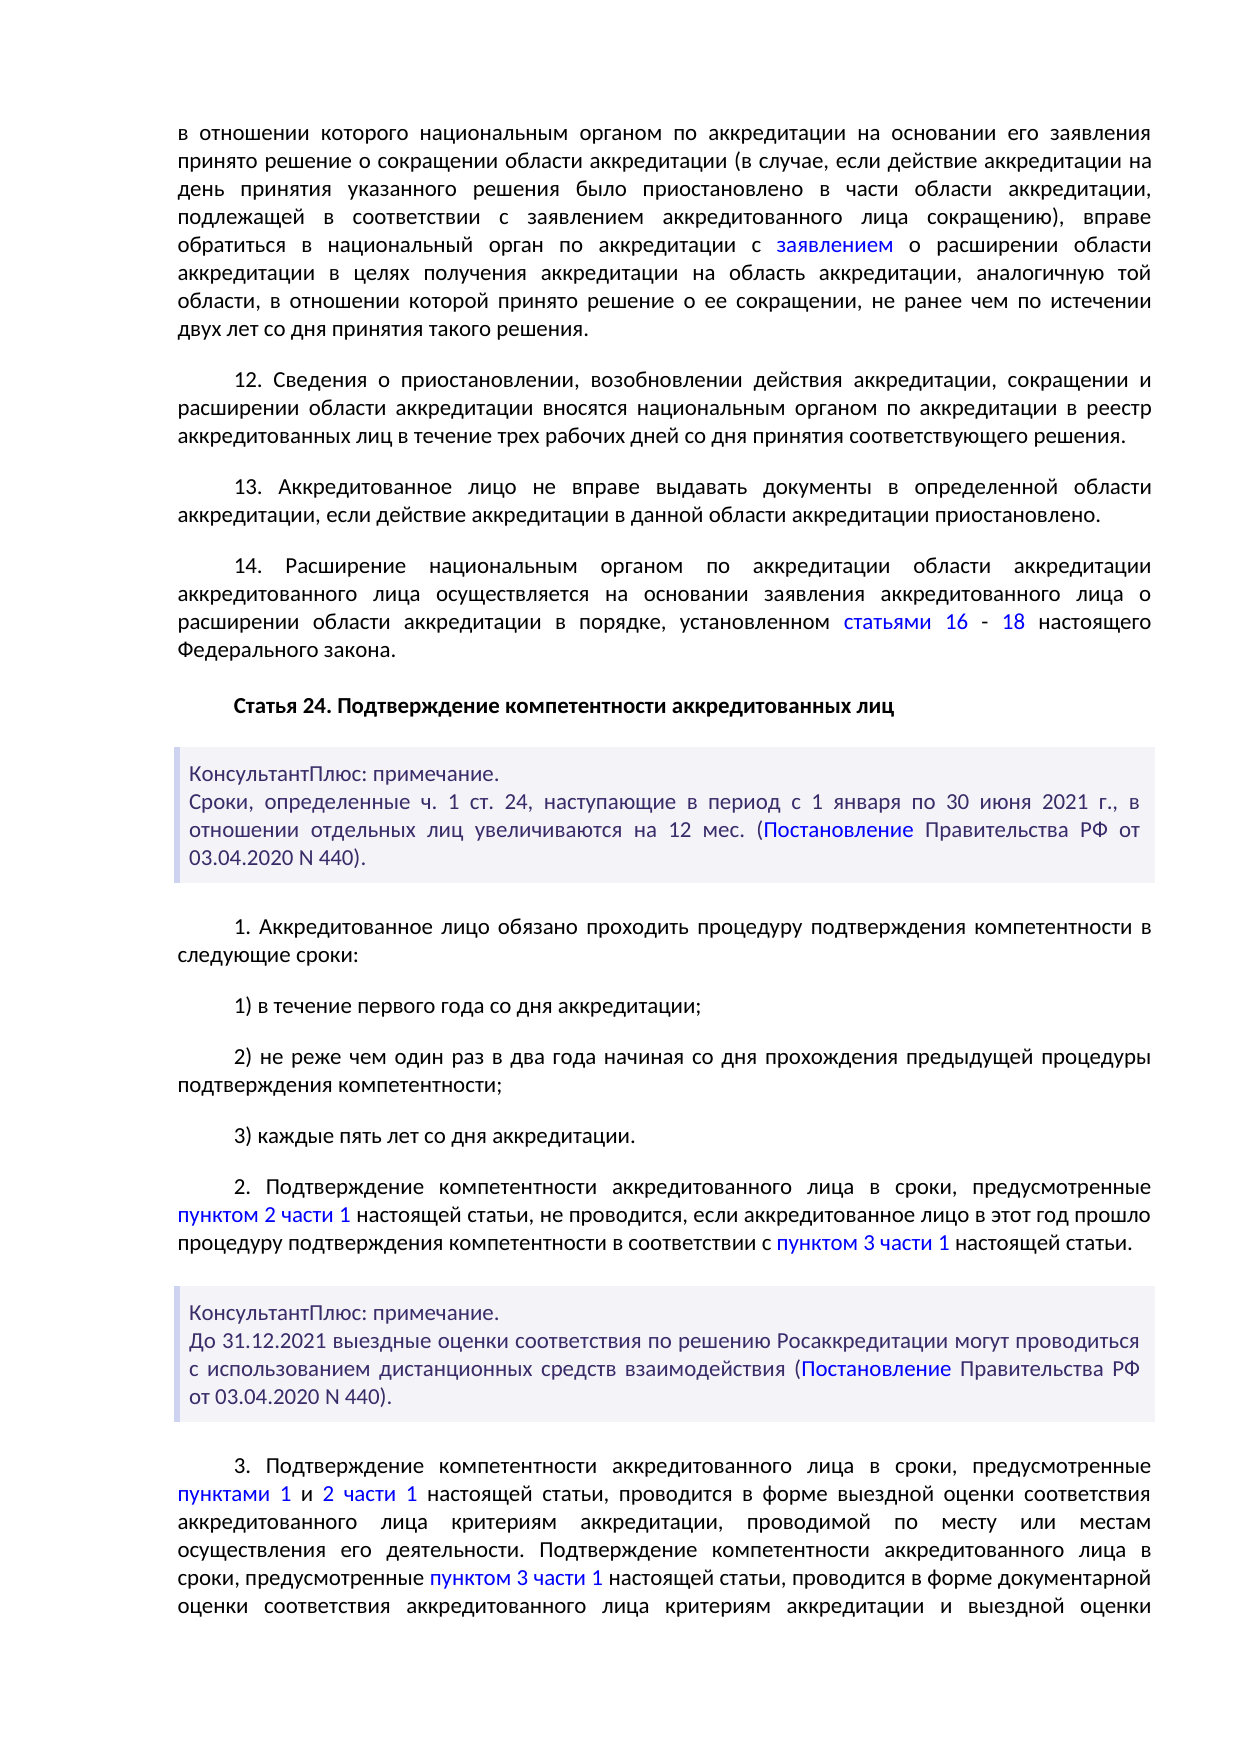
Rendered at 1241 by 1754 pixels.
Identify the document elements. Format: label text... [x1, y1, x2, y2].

text 13. Аккредитованное лицо не вправе выдавать документы в определенной области аккредитации, если действие аккредитации в данной области аккредитации приостановлено. [177, 472, 1152, 528]
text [177, 1451, 1152, 1619]
title Статья 24. Подтверждение компетентности аккредитованных лиц [177, 691, 1152, 719]
table_header КонсультантПлюс: примечание. До 31.12.2021 выездные оценки соответствия по решению Росаккредитации могут проводиться с использованием дистанционных средств взаимодействия (Постановление Правительства РФ от 03.04.2020 N 440). [180, 1286, 1149, 1422]
text 2. Подтверждение компетентности аккредитованного лица в сроки, предусмотренные пунктом 2 части 1 настоящей статьи, не проводится, если аккредитованное лицо в этот год прошло процедуру подтверждения компетентности в соответствии с пунктом 3 части 1 настоящей статьи. [177, 1172, 1152, 1256]
text 1) в течение первого года со дня аккредитации; [177, 991, 1152, 1019]
text 12. Сведения о приостановлении, возобновлении действия аккредитации, сокращении и расширении области аккредитации вносятся национальным органом по аккредитации в реестр аккредитованных лиц в течение трех рабочих дней со дня принятия соответствующего решения. [177, 365, 1152, 449]
text 2) не реже чем один раз в два года начиная со дня прохождения предыдущей процедуры подтверждения компетентности; [177, 1042, 1152, 1098]
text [177, 118, 1152, 342]
text 14. Расширение национальным органом по аккредитации области аккредитации аккредитованного лица осуществляется на основании заявления аккредитованного лица о расширении области аккредитации в порядке, установленном статьями 16 - 18 настоящего Федерального закона. [177, 551, 1152, 663]
text 3) каждые пять лет со дня аккредитации. [177, 1121, 1152, 1149]
text 1. Аккредитованное лицо обязано проходить процедуру подтверждения компетентности в следующие сроки: [177, 912, 1152, 968]
table_header КонсультантПлюс: примечание. Сроки, определенные ч. 1 ст. 24, наступающие в период с 1 января по 30 июня 2021 г., в отношении отдельных лиц увеличиваются на 12 мес. (Постановление Правительства РФ от 03.04.2020 N 440). [180, 747, 1149, 883]
